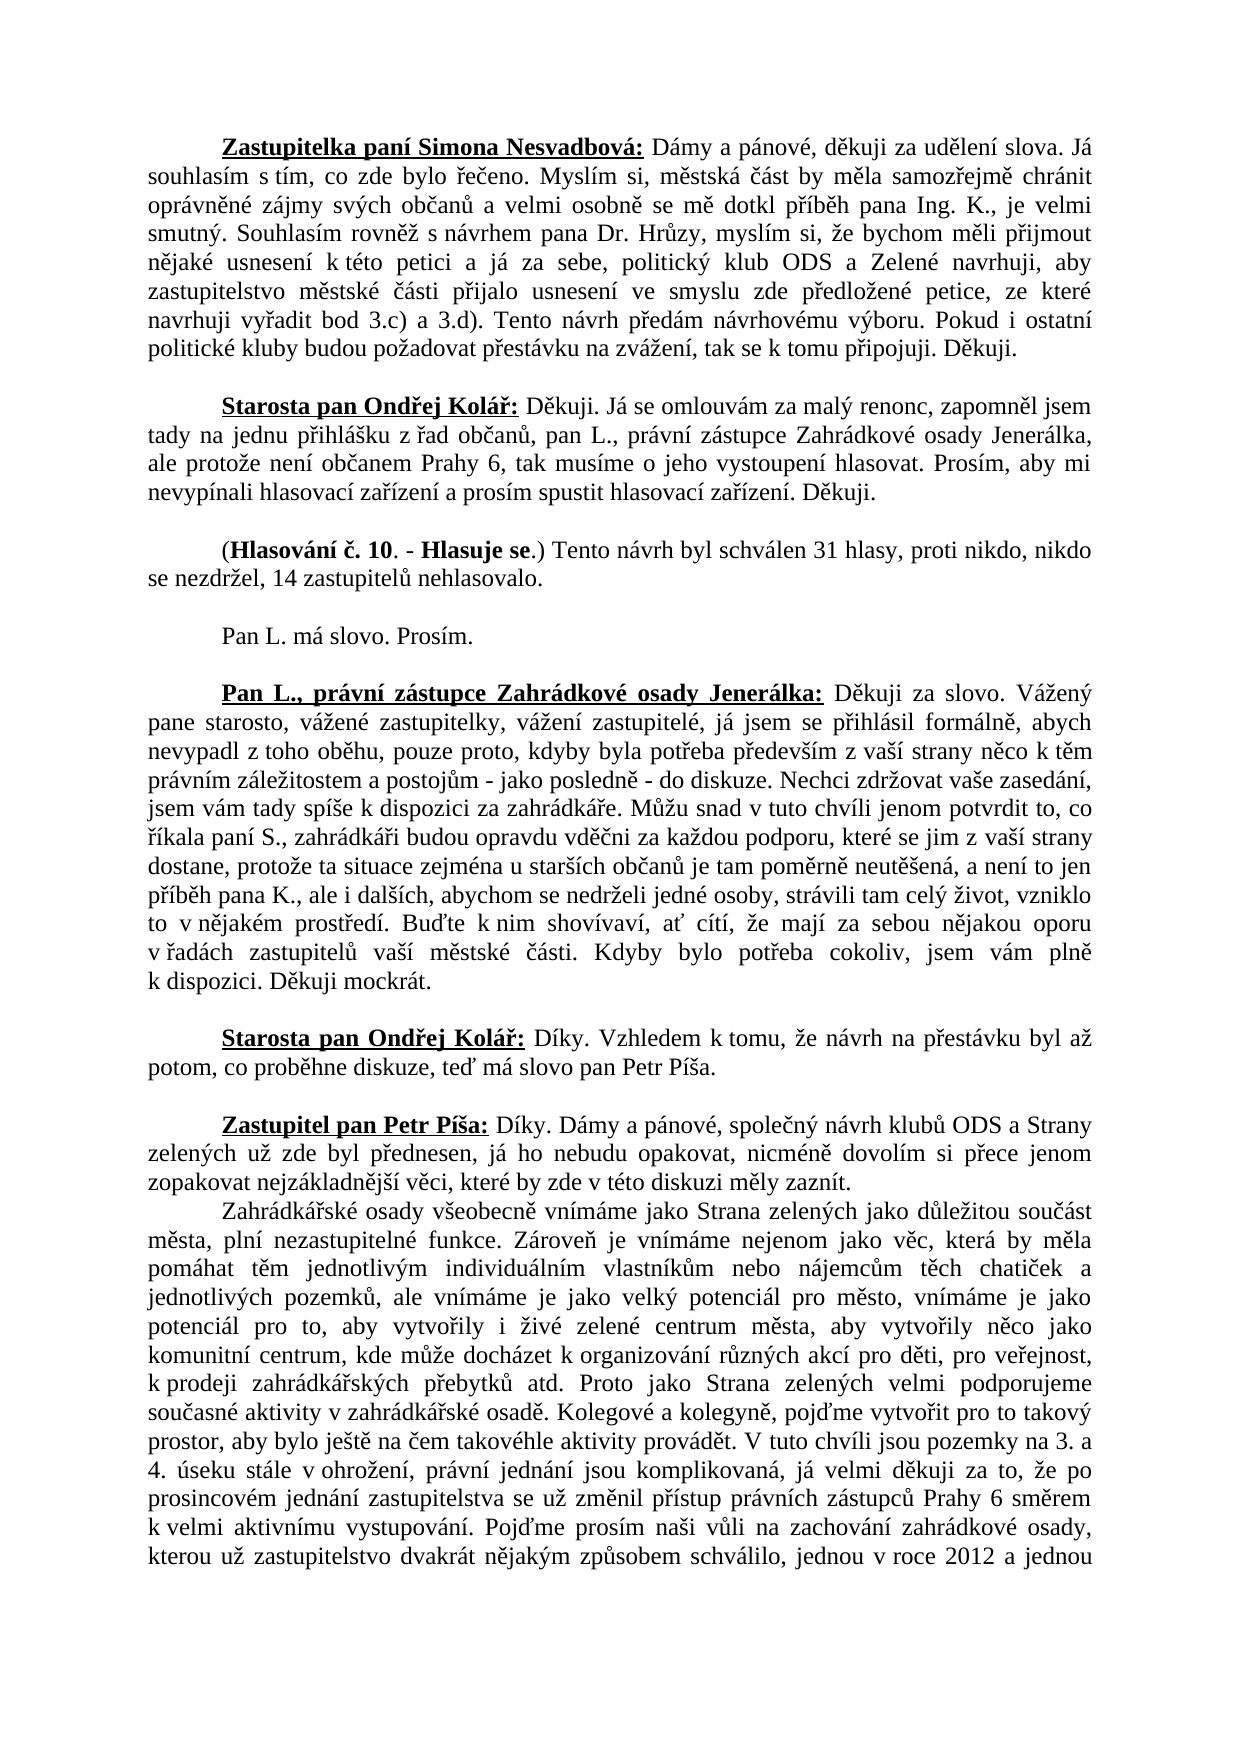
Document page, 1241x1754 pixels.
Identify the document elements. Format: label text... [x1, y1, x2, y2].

text (Hlasování č. 10. - Hlasuje se.) Tento návrh byl schválen 31 hlasy, proti nikdo, nikdo se nezdržel, 14 zastupitelů nehlasovalo. [148, 535, 1093, 592]
text Zastupitel pan Petr Píša: Díky. Dámy a pánové, společný návrh klubů ODS a Strany zelených už zde byl přednesen, já ho nebudu opakovat, nicméně dovolím si přece jenom zopakovat nejzákladnější věci, které by zde v této diskuzi měly zaznít. [148, 1110, 1093, 1196]
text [148, 1196, 1093, 1570]
text Zastupitelka paní Simona Nesvadbová: Dámy a pánové, děkuji za udělení slova. Já souhlasím s tím, co zde bylo řečeno. Myslím si, městská část by měla samozřejmě chránit oprávněné zájmy svých občanů a velmi osobně se mě dotkl příběh pana Ing. K., je velmi smutný. Souhlasím rovněž s návrhem pana Dr. Hrůzy, myslím si, že bychom měli přijmout nějaké usnesení k této petici a já za sebe, politický klub ODS a Zelené navrhuji, aby zastupitelstvo městské části přijalo usnesení ve smyslu zde předložené petice, ze které navrhuji vyřadit bod 3.c) a 3.d). Tento návrh předám návrhovému výboru. Pokud i ostatní politické kluby budou požadovat přestávku na zvážení, tak se k tomu připojuji. Děkuji. [148, 132, 1093, 362]
text Pan L., právní zástupce Zahrádkové osady Jenerálka: Děkuji za slovo. Vážený pane starosto, vážené zastupitelky, vážení zastupitelé, já jsem se přihlásil formálně, abych nevypadl z toho oběhu, pouze proto, kdyby byla potřeba především z vaší strany něco k těm právním záležitostem a postojům - jako posledně - do diskuze. Nechci zdržovat vaše zasedání, jsem vám tady spíše k dispozici za zahrádkáře. Můžu snad v tuto chvíli jenom potvrdit to, co říkala paní S., zahrádkáři budou opravdu vděčni za každou podporu, které se jim z vaší strany dostane, protože ta situace zejména u starších občanů je tam poměrně neutěšená, a není to jen příběh pana K., ale i dalších, abychom se nedrželi jedné osoby, strávili tam celý život, vzniklo to v nějakém prostředí. Buďte k nim shovívaví, ať cítí, že mají za sebou nějakou oporu v řadách zastupitelů vaší městské části. Kdyby bylo potřeba cokoliv, jsem vám plně k dispozici. Děkuji mockrát. [148, 678, 1093, 995]
text Starosta pan Ondřej Kolář: Díky. Vzhledem k tomu, že návrh na přestávku byl až potom, co proběhne diskuze, teď má slovo pan Petr Píša. [148, 1023, 1093, 1081]
text Starosta pan Ondřej Kolář: Děkuji. Já se omlouvám za malý renonc, zapomněl jsem tady na jednu přihlášku z řad občanů, pan L., právní zástupce Zahrádkové osady Jenerálka, ale protože není občanem Prahy 6, tak musíme o jeho vystoupení hlasovat. Prosím, aby mi nevypínali hlasovací zařízení a prosím spustit hlasovací zařízení. Děkuji. [148, 391, 1093, 506]
text Pan L. má slovo. Prosím. [148, 621, 1093, 650]
